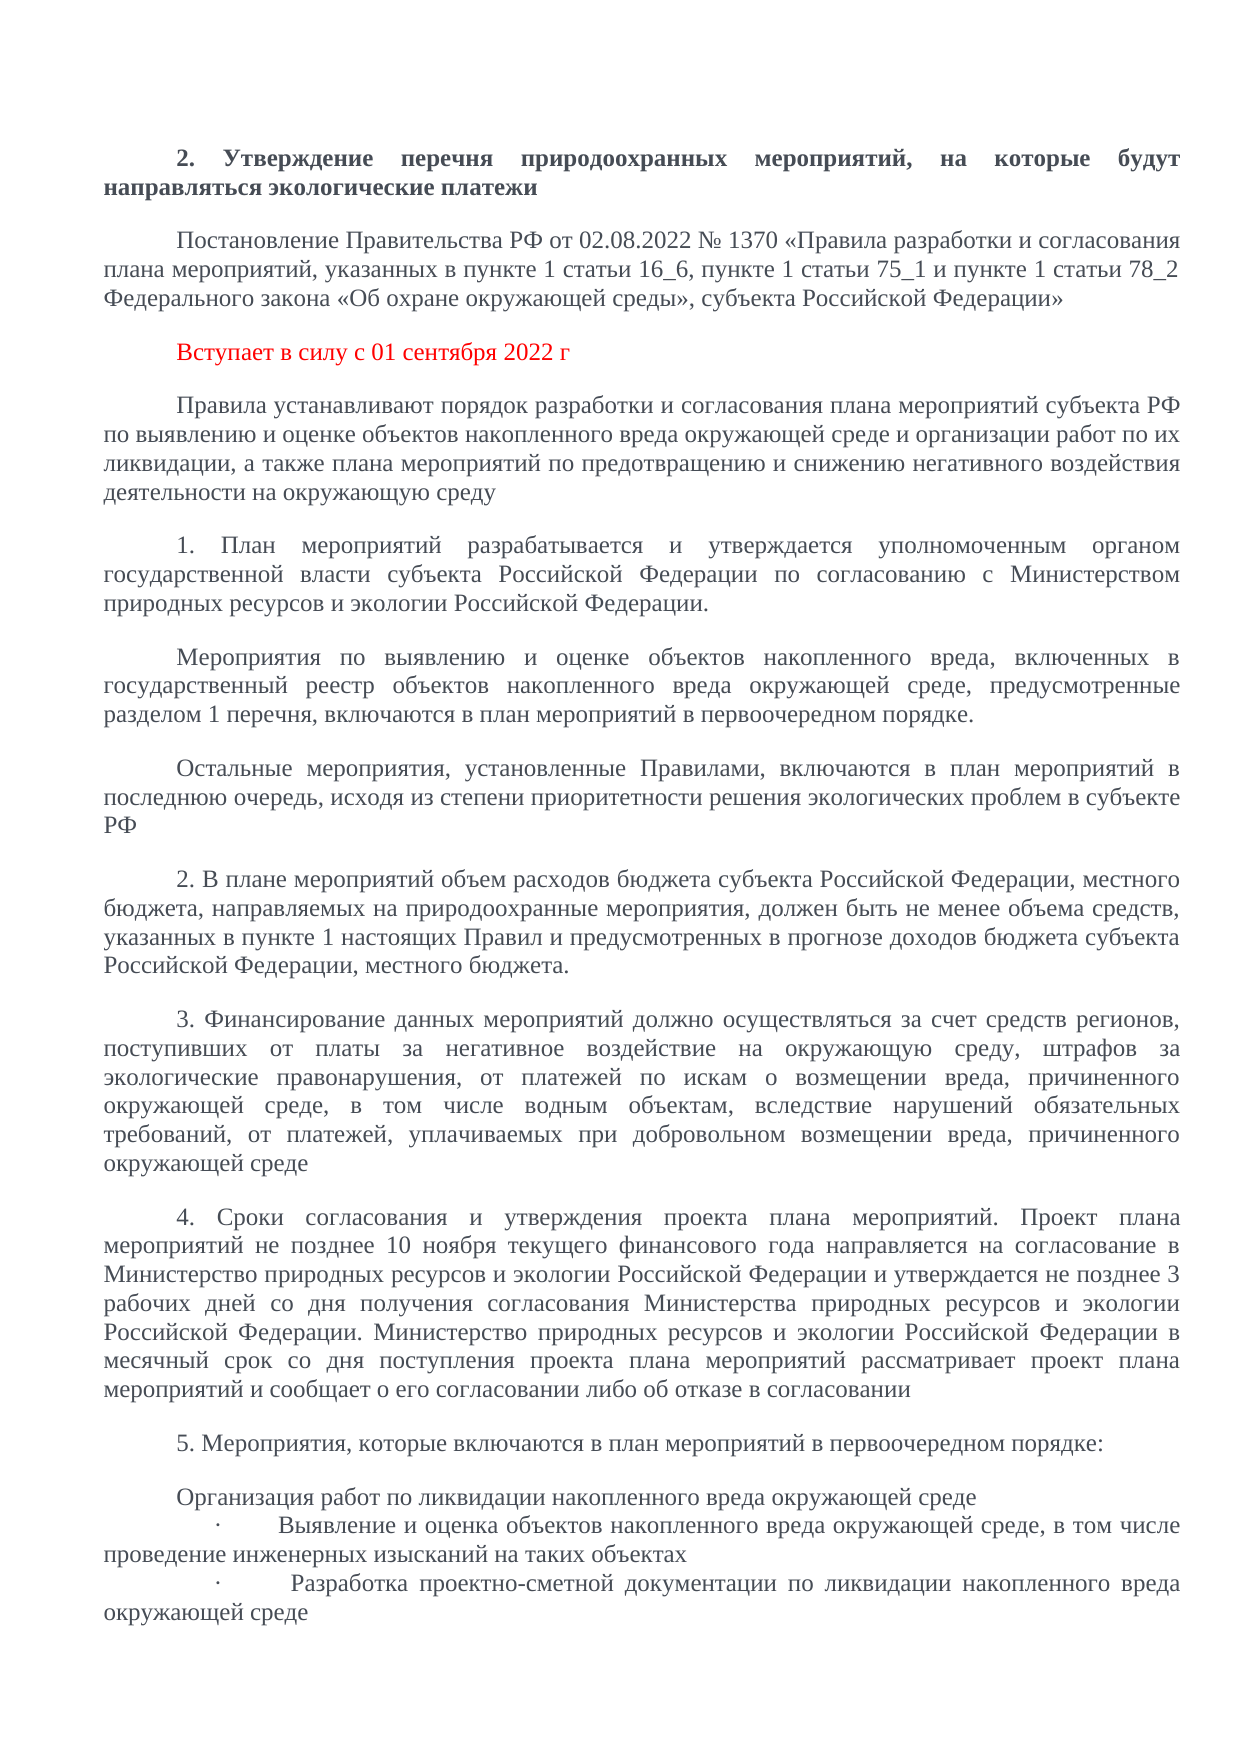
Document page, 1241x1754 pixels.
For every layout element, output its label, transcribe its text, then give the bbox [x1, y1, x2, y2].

text · Выявление и оценка объектов накопленного вреда окружающей среде, в том числе проведение инженерных изысканий на таких объектах [103, 1511, 1181, 1568]
text Постановление Правительства РФ от 02.08.2022 № 1370 «Правила разработки и согласования плана мероприятий, указанных в пункте 1 статьи 16_6, пункте 1 статьи 75_1 и пункте 1 статьи 78_2 Федерального закона «Об охране окружающей среды», субъекта Российской Федерации» [103, 226, 1181, 312]
text Правила устанавливают порядок разработки и согласования плана мероприятий субъекта РФ по выявлению и оценке объектов накопленного вреда окружающей среде и организации работ по их ликвидации, а также плана мероприятий по предотвращению и снижению негативного воздействия деятельности на окружающую среду [103, 391, 1181, 506]
text · Разработка проектно-сметной документации по ликвидации накопленного вреда окружающей среде [103, 1568, 1181, 1626]
text Остальные мероприятия, установленные Правилами, включаются в план мероприятий в последнюю очередь, исходя из степени приоритетности решения экологических проблем в субъекте РФ [103, 753, 1181, 839]
text Организация работ по ликвидации накопленного вреда окружающей среде [103, 1482, 1181, 1511]
text 3. Финансирование данных мероприятий должно осуществляться за счет средств регионов, поступивших от платы за негативное воздействие на окружающую среду, штрафов за экологические правонарушения, от платежей по искам о возмещении вреда, причиненного окружающей среде, в том числе водным объектам, вследствие нарушений обязательных требований, от платежей, уплачиваемых при добровольном возмещении вреда, причиненного окружающей среде [103, 1004, 1181, 1177]
text 4. Сроки согласования и утверждения проекта плана мероприятий. Проект плана мероприятий не позднее 10 ноября текущего финансового года направляется на согласование в Министерство природных ресурсов и экологии Российской Федерации и утверждается не позднее 3 рабочих дней со дня получения согласования Министерства природных ресурсов и экологии Российской Федерации. Министерство природных ресурсов и экологии Российской Федерации в месячный срок со дня поступления проекта плана мероприятий рассматривает проект плана мероприятий и сообщает о его согласовании либо об отказе в согласовании [103, 1202, 1181, 1403]
text Мероприятия по выявлению и оценке объектов накопленного вреда, включенных в государственный реестр объектов накопленного вреда окружающей среде, предусмотренные разделом 1 перечня, включаются в план мероприятий в первоочередном порядке. [103, 642, 1181, 728]
text Вступает в силу с 01 сентября 2022 г [103, 337, 1181, 366]
text 1. План мероприятий разрабатывается и утверждается уполномоченным органом государственной власти субъекта Российской Федерации по согласованию с Министерством природных ресурсов и экологии Российской Федерации. [103, 531, 1181, 617]
text 5. Мероприятия, которые включаются в план мероприятий в первоочередном порядке: [103, 1428, 1181, 1457]
text 2. В плане мероприятий объем расходов бюджета субъекта Российской Федерации, местного бюджета, направляемых на природоохранные мероприятия, должен быть не менее объема средств, указанных в пункте 1 настоящих Правил и предусмотренных в прогнозе доходов бюджета субъекта Российской Федерации, местного бюджета. [103, 864, 1181, 979]
text 2. Утверждение перечня природоохранных мероприятий, на которые будут направляться экологические платежи [103, 143, 1181, 201]
